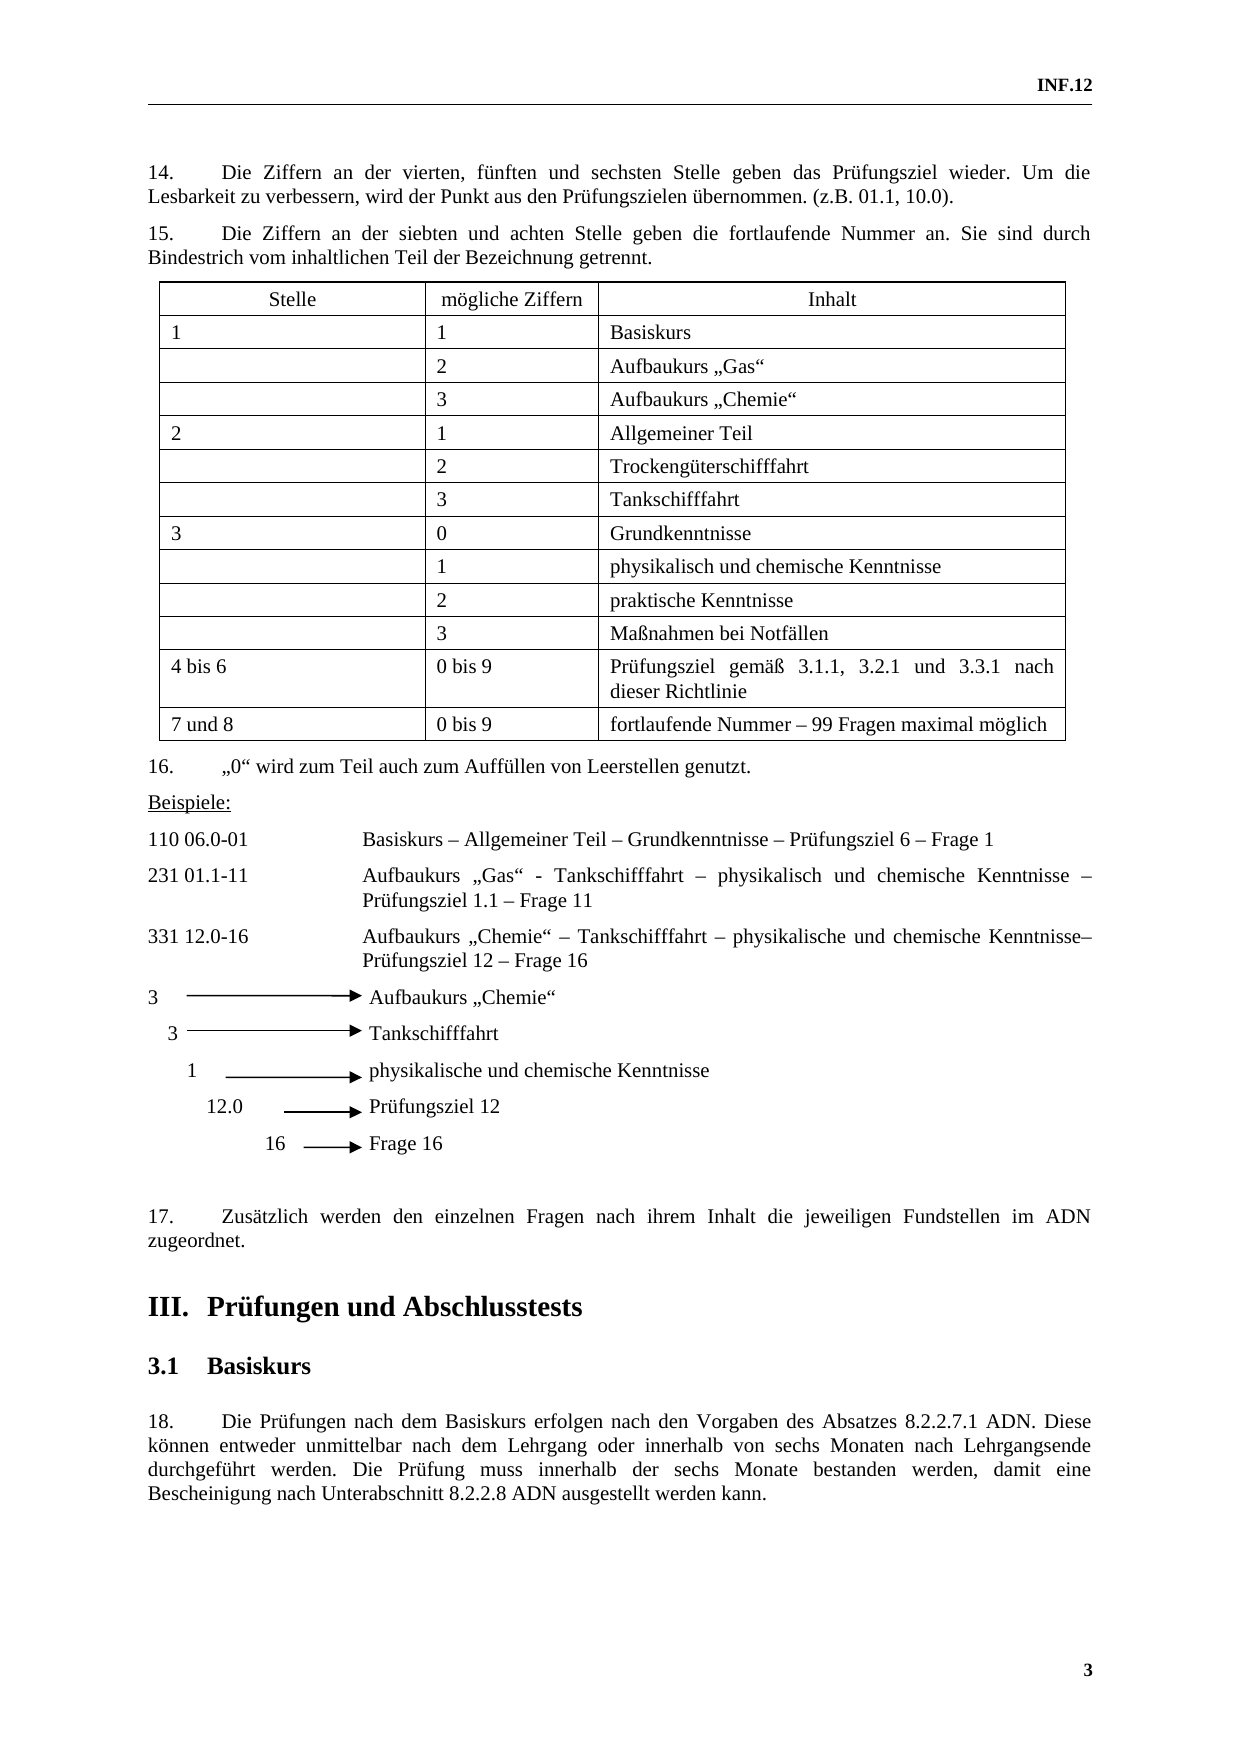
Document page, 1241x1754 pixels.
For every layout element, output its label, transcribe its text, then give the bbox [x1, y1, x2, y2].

table_cell 3 [160, 517, 425, 549]
text 110 06.0-01 Basiskurs – Allgemeiner Teil – Grundkenntnisse – Prüfungsziel 6 – Frage 1 [148, 827, 1092, 851]
table_cell praktische Kenntnisse [599, 584, 1065, 616]
text 3.1 Basiskurs [148, 1351, 1092, 1380]
table_cell [160, 450, 425, 482]
table_cell [160, 617, 425, 649]
table_header mögliche Ziffern [426, 283, 598, 315]
table_cell physikalisch und chemische Kenntnisse [599, 550, 1065, 582]
table_cell Prüfungsziel gemäß 3.1.1, 3.2.1 und 3.3.1 nach dieser Richtlinie [599, 650, 1065, 707]
table_cell 7 und 8 [160, 708, 425, 740]
text 12.0 Prüfungsziel 12 [148, 1094, 1092, 1118]
table_cell 0 bis 9 [426, 708, 598, 740]
table_cell 1 [160, 316, 425, 348]
text 3 Aufbaukurs „Chemie“ [148, 985, 1092, 1009]
table_cell Trockengüterschifffahrt [599, 450, 1065, 482]
table_cell 2 [160, 416, 425, 449]
table_cell 2 [426, 584, 598, 616]
table_cell [160, 584, 425, 616]
table_cell 3 [426, 483, 598, 516]
table_cell Maßnahmen bei Notfällen [599, 617, 1065, 649]
table_cell 1 [426, 316, 598, 348]
table_cell Tankschifffahrt [599, 483, 1065, 516]
table_cell Basiskurs [599, 316, 1065, 348]
table_cell 0 bis 9 [426, 650, 598, 707]
text 16. „0“ wird zum Teil auch zum Auffüllen von Leerstellen genutzt. [148, 754, 1092, 778]
table_cell 1 [426, 550, 598, 582]
table_cell [160, 483, 425, 516]
table_cell 2 [426, 349, 598, 382]
table_cell [160, 550, 425, 582]
text 17. Zusätzlich werden den einzelnen Fragen nach ihrem Inhalt die jeweiligen Fundstellen im ADN zugeordnet. [148, 1204, 1092, 1252]
table_cell fortlaufende Nummer – 99 Fragen maximal möglich [599, 708, 1065, 740]
text 14. Die Ziffern an der vierten, fünften und sechsten Stelle geben das Prüfungsziel wieder. Um die Lesbarkeit zu verbessern, wird der Punkt aus den Prüfungszielen übernommen. (z.B. 01.1, 10.0). [148, 160, 1092, 208]
table_cell 0 [426, 517, 598, 549]
table_cell Allgemeiner Teil [599, 416, 1065, 449]
table_cell Grundkenntnisse [599, 517, 1065, 549]
text 16 Frage 16 [148, 1131, 1092, 1155]
text 3 Tankschifffahrt [148, 1021, 1092, 1045]
table_cell 3 [426, 383, 598, 415]
table_cell 2 [426, 450, 598, 482]
table_cell 1 [426, 416, 598, 449]
text 15. Die Ziffern an der siebten und achten Stelle geben die fortlaufende Nummer an. Sie sind durch Bindestrich vom inhaltlichen Teil der Bezeichnung getrennt. [148, 221, 1092, 269]
text III. Prüfungen und Abschlusstests [148, 1289, 1092, 1322]
table_cell Aufbaukurs „Gas“ [599, 349, 1065, 382]
text 231 01.1-11 Aufbaukurs „Gas“ - Tankschifffahrt – physikalisch und chemische Kenntnisse – Prüfungsziel 1.1 – Frage 11 [148, 863, 1092, 912]
table_header Stelle [160, 283, 425, 315]
table_header Inhalt [599, 283, 1065, 315]
table_cell Aufbaukurs „Chemie“ [599, 383, 1065, 415]
table_cell 3 [426, 617, 598, 649]
table_cell [160, 349, 425, 382]
text 331 12.0-16 Aufbaukurs „Chemie“ – Tankschifffahrt – physikalische und chemische Kenntnisse– Prüfungsziel 12 – Frage 16 [148, 924, 1092, 972]
table_cell 4 bis 6 [160, 650, 425, 707]
text 1 physikalische und chemische Kenntnisse [148, 1058, 1092, 1082]
text 18. Die Prüfungen nach dem Basiskurs erfolgen nach den Vorgaben des Absatzes 8.2.2.7.1 ADN. Diese können entweder unmittelbar nach dem Lehrgang oder innerhalb von sechs Monaten nach Lehrgangsende durchgeführt werden. Die Prüfung muss innerhalb der sechs Monate bestanden werden, damit eine Bescheinigung nach Unterabschnitt 8.2.2.8 ADN ausgestellt werden kann. [148, 1408, 1092, 1505]
table_cell [160, 383, 425, 415]
text Beispiele: [148, 790, 1092, 814]
